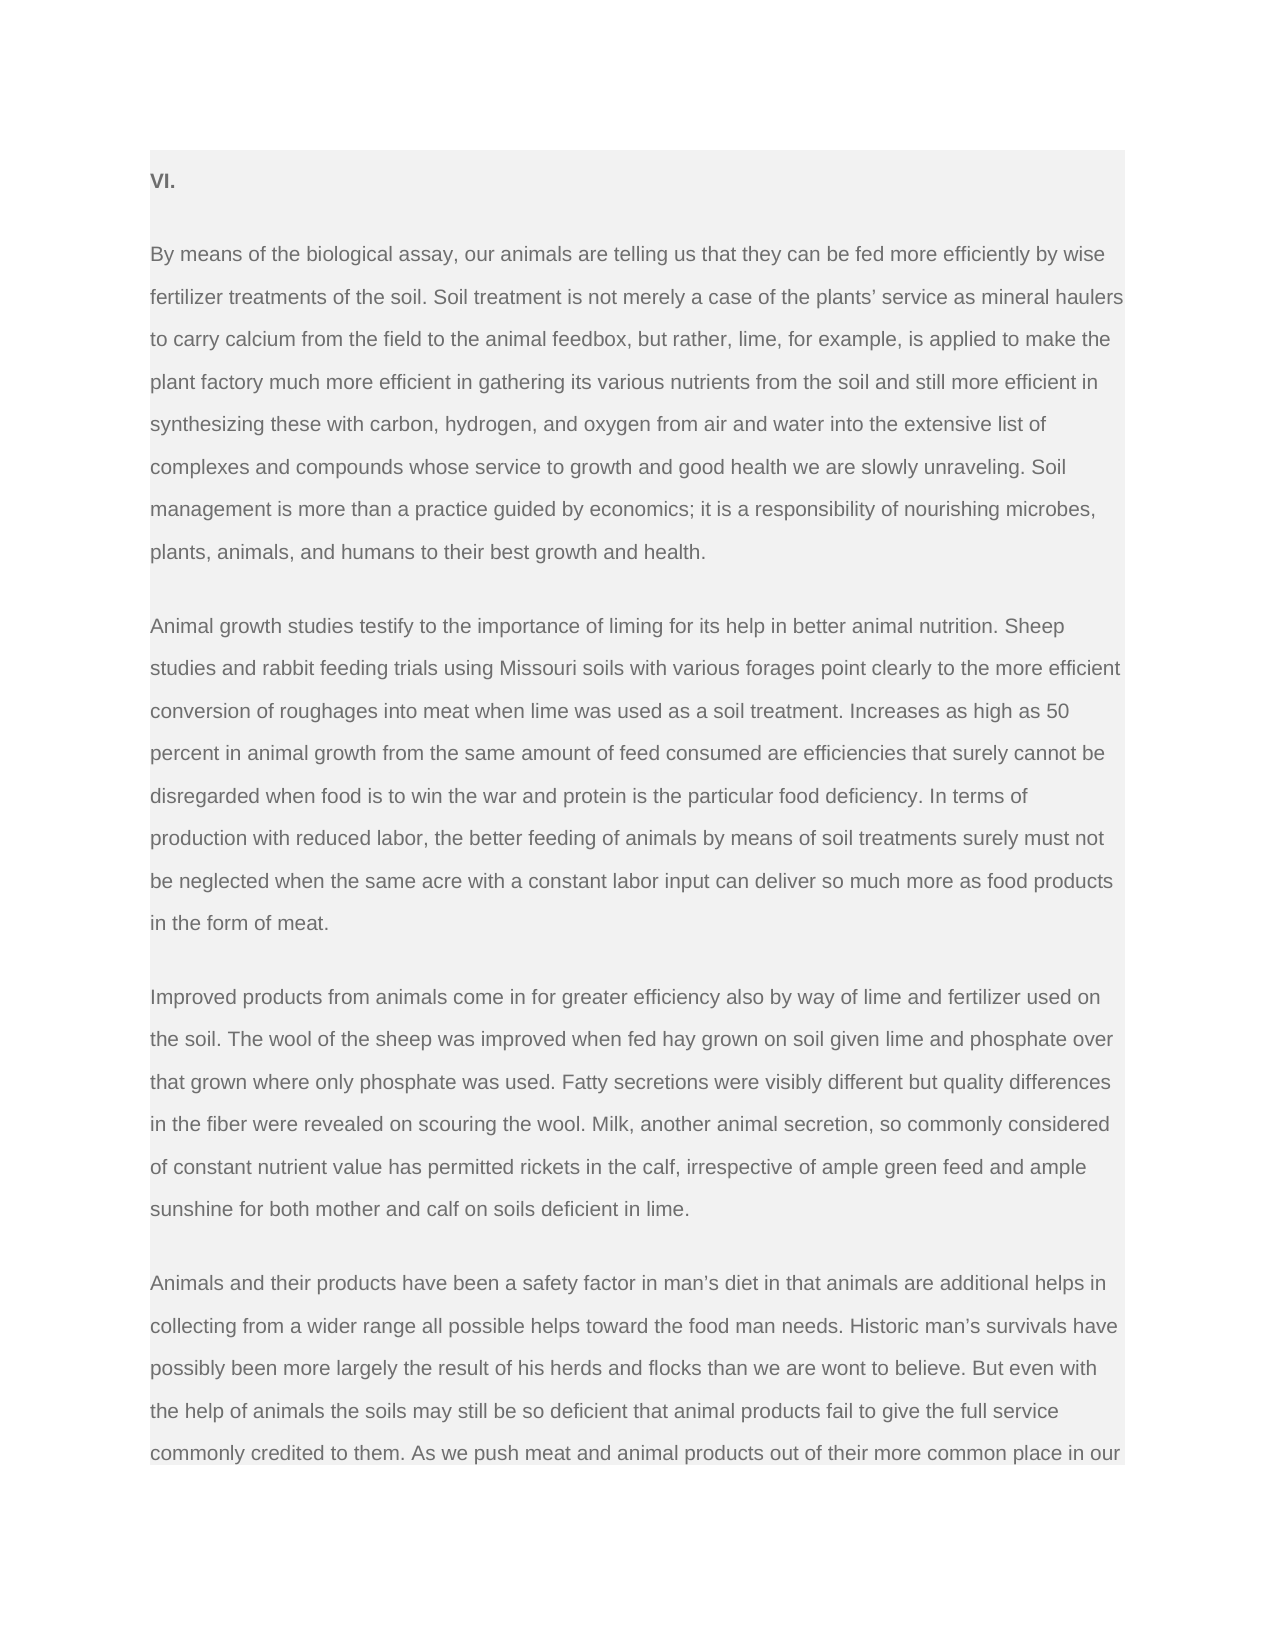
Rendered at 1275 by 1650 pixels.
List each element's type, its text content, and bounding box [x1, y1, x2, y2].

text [150, 1252, 1125, 1465]
text VI. [150, 150, 1125, 192]
text By means of the biological assay, our animals are telling us that they can be fed more efficiently by wise fertilizer treatments of the soil. Soil treatment is not merely a case of the plants’ service as mineral haulers to carry calcium from the field to the animal feedbox, but rather, lime, for example, is applied to make the plant factory much more efficient in gathering its various nutrients from the soil and still more efficient in synthesizing these with carbon, hydrogen, and oxygen from air and water into the extensive list of complexes and compounds whose service to growth and good health we are slowly unraveling. Soil management is more than a practice guided by economics; it is a responsibility of nourishing microbes, plants, animals, and humans to their best growth and health. [150, 224, 1125, 564]
text Animal growth studies testify to the importance of liming for its help in better animal nutrition. Sheep studies and rabbit feeding trials using Missouri soils with various forages point clearly to the more efficient conversion of roughages into meat when lime was used as a soil treatment. Increases as high as 50 percent in animal growth from the same amount of feed consumed are efficiencies that surely cannot be disregarded when food is to win the war and protein is the particular food deficiency. In terms of production with reduced labor, the better feeding of animals by means of soil treatments surely must not be neglected when the same acre with a constant labor input can deliver so much more as food products in the form of meat. [150, 595, 1125, 935]
text Improved products from animals come in for greater efficiency also by way of lime and fertilizer used on the soil. The wool of the sheep was improved when fed hay grown on soil given lime and phosphate over that grown where only phosphate was used. Fatty secretions were visibly different but quality differences in the fiber were revealed on scouring the wool. Milk, another animal secretion, so commonly considered of constant nutrient value has permitted rickets in the calf, irrespective of ample green feed and ample sunshine for both mother and calf on soils deficient in lime. [150, 966, 1125, 1221]
